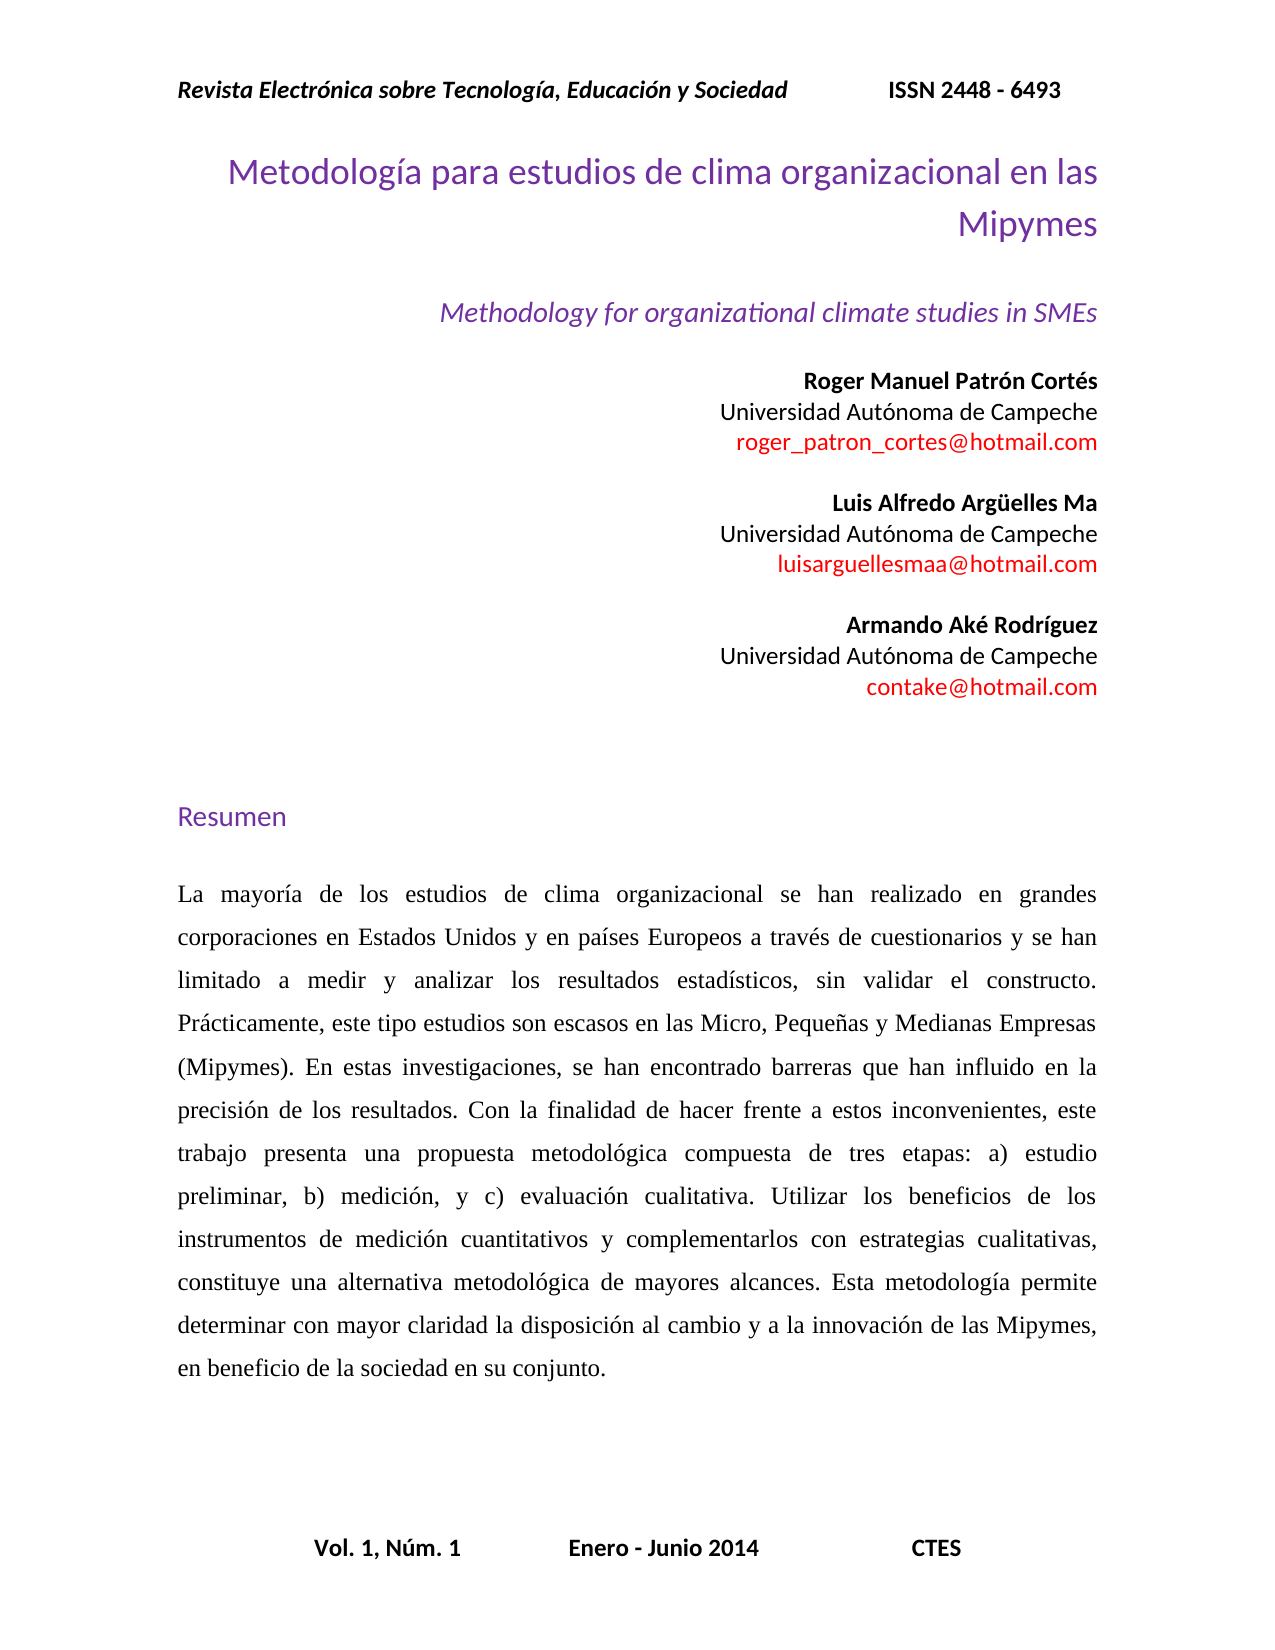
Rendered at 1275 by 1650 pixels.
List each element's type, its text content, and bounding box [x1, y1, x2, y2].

text contake@hotmail.com [177, 671, 1098, 701]
text Universidad Autónoma de Campeche [177, 640, 1098, 671]
text Armando Aké Rodríguez [177, 609, 1098, 640]
text Universidad Autónoma de Campeche [177, 396, 1098, 426]
text Universidad Autónoma de Campeche [177, 518, 1098, 548]
text luisarguellesmaa@hotmail.com [177, 548, 1098, 579]
text Luis Alfredo Argüelles Ma [177, 487, 1098, 518]
text La mayoría de los estudios de clima organizacional se han realizado en grandes corporaciones en Estados Unidos y en países Europeos a través de cuestionarios y se han limitado a medir y analizar los resultados estadísticos, sin validar el constructo. Prácticamente, este tipo estudios son escasos en las Micro, Pequeñas y Medianas Empresas (Mipymes). En estas investigaciones, se han encontrado barreras que han influido en la precisión de los resultados. Con la finalidad de hacer frente a estos inconvenientes, este trabajo presenta una propuesta metodológica compuesta de tres etapas: a) estudio preliminar, b) medición, y c) evaluación cualitativa. Utilizar los beneficios de los instrumentos de medición cuantitativos y complementarlos con estrategias cualitativas, constituye una alternativa metodológica de mayores alcances. Esta metodología permite determinar con mayor claridad la disposición al cambio y a la innovación de las Mipymes, en beneficio de la sociedad en su conjunto. [177, 879, 1098, 1382]
text Roger Manuel Patrón Cortés [177, 365, 1098, 396]
text roger_patron_cortes@hotmail.com [177, 426, 1098, 457]
text Methodology for organizational climate studies in SMEs [177, 253, 1098, 329]
text Resumen [177, 798, 1098, 833]
text Metodología para estudios de clima organizacional en las Mipymes [177, 148, 1098, 246]
